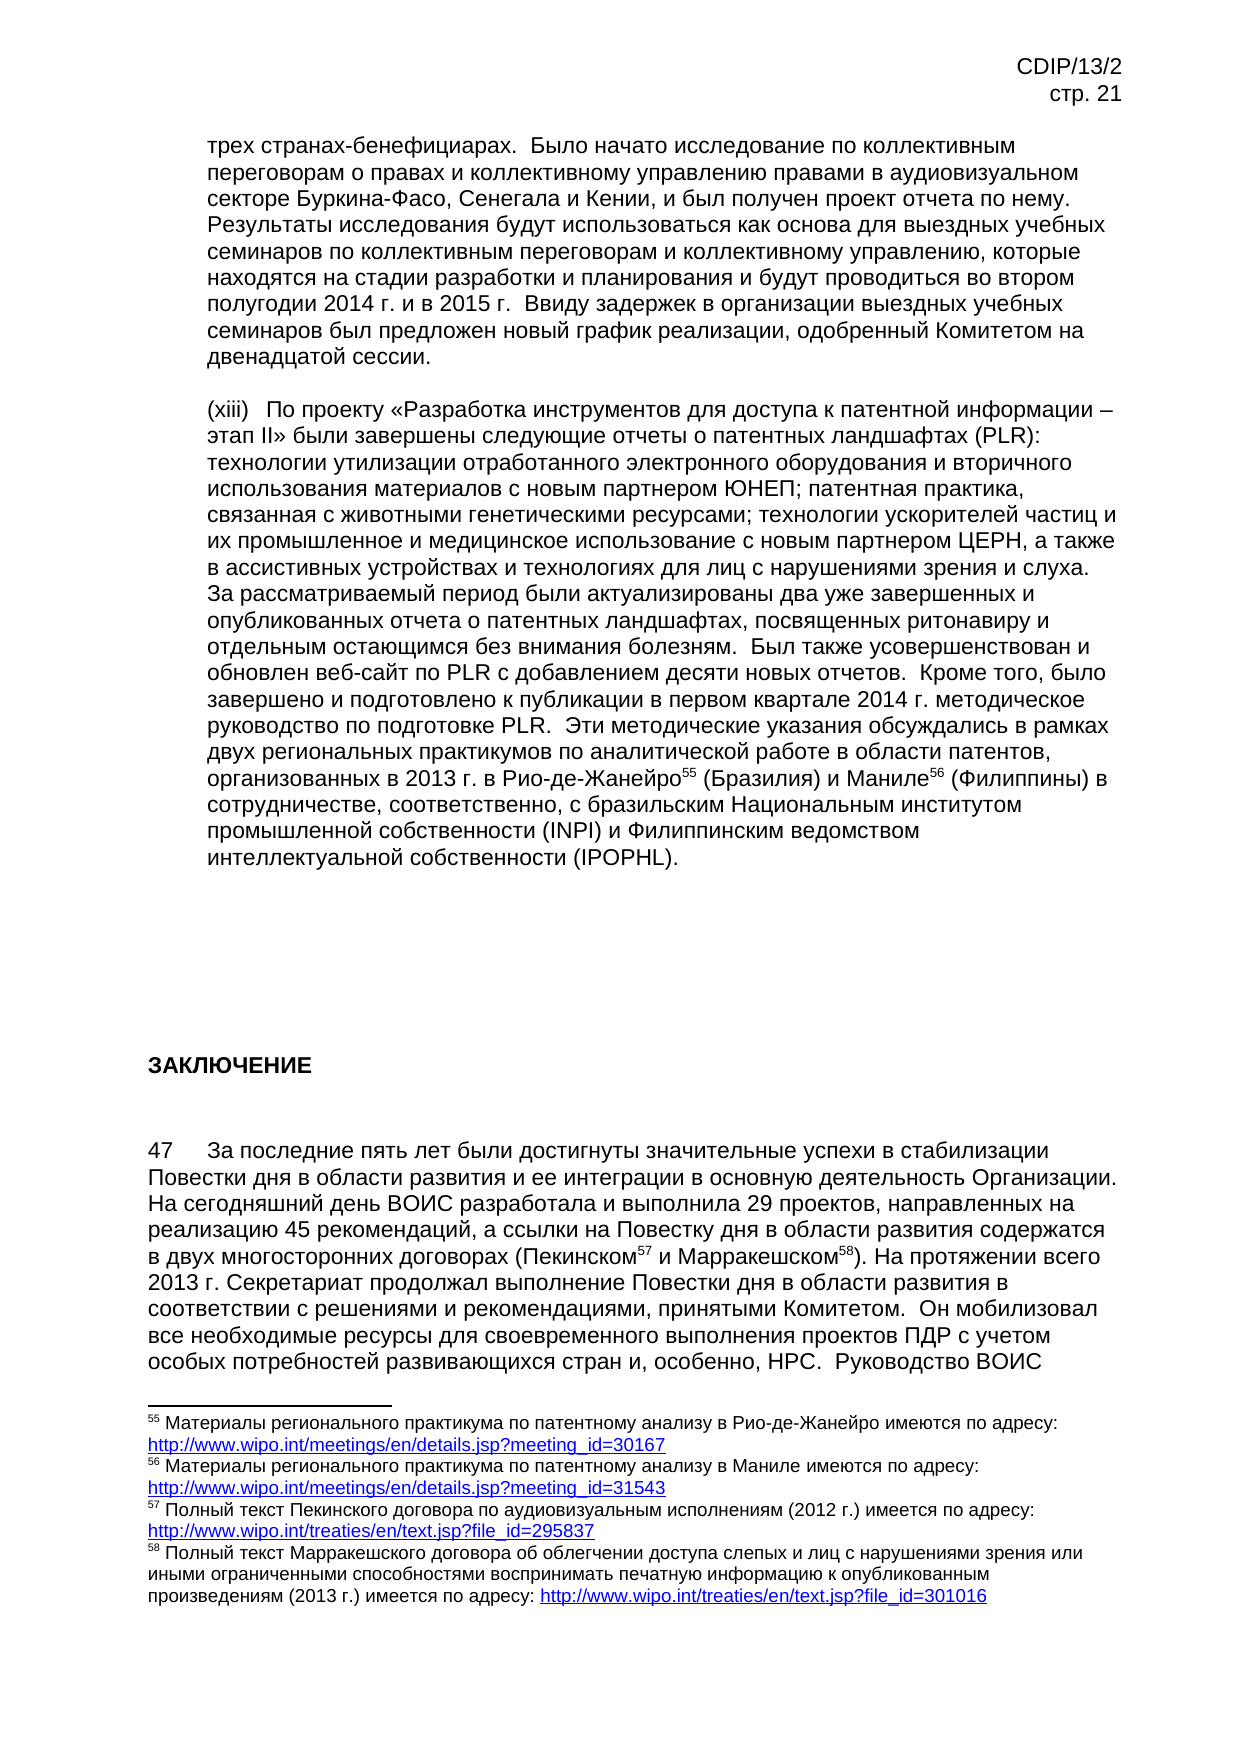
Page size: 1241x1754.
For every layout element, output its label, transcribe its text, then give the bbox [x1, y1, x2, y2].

list По проекту «Разработка инструментов для доступа к патентной информации – этап II» были завершены следующие отчеты о патентных ландшафтах (PLR): технологии утилизации отработанного электронного оборудования и вторичного использования материалов с новым партнером ЮНЕП; патентная практика, связанная с животными генетическими ресурсами; технологии ускорителей частиц и их промышленное и медицинское использование с новым партнером ЦЕРН, а также в ассистивных устройствах и технологиях для лиц с нарушениями зрения и слуха. За рассматриваемый период были актуализированы два уже завершенных и опубликованных отчета о патентных ландшафтах, посвященных ритонавиру и отдельным остающимся без внимания болезням. Был также усовершенствован и обновлен веб-сайт по PLR с добавлением десяти новых отчетов. Кроме того, было завершено и подготовлено к публикации в первом квартале 2014 г. методическое руководство по подготовке PLR. Эти методические указания обсуждались в рамках двух региональных практикумов по аналитической работе в области патентов, организованных в 2013 г. в Рио-де-Жанейро (Бразилия) и Маниле (Филиппины) в сотрудничестве, соответственно, с бразильским Национальным институтом промышленной собственности (INPI) и Филиппинским ведомством интеллектуальной собственности (IPOPHL). [207, 396, 1122, 870]
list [207, 132, 1122, 369]
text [148, 1137, 1122, 1374]
subtitle ЗАКЛЮЧЕНИЕ [148, 1052, 1122, 1078]
